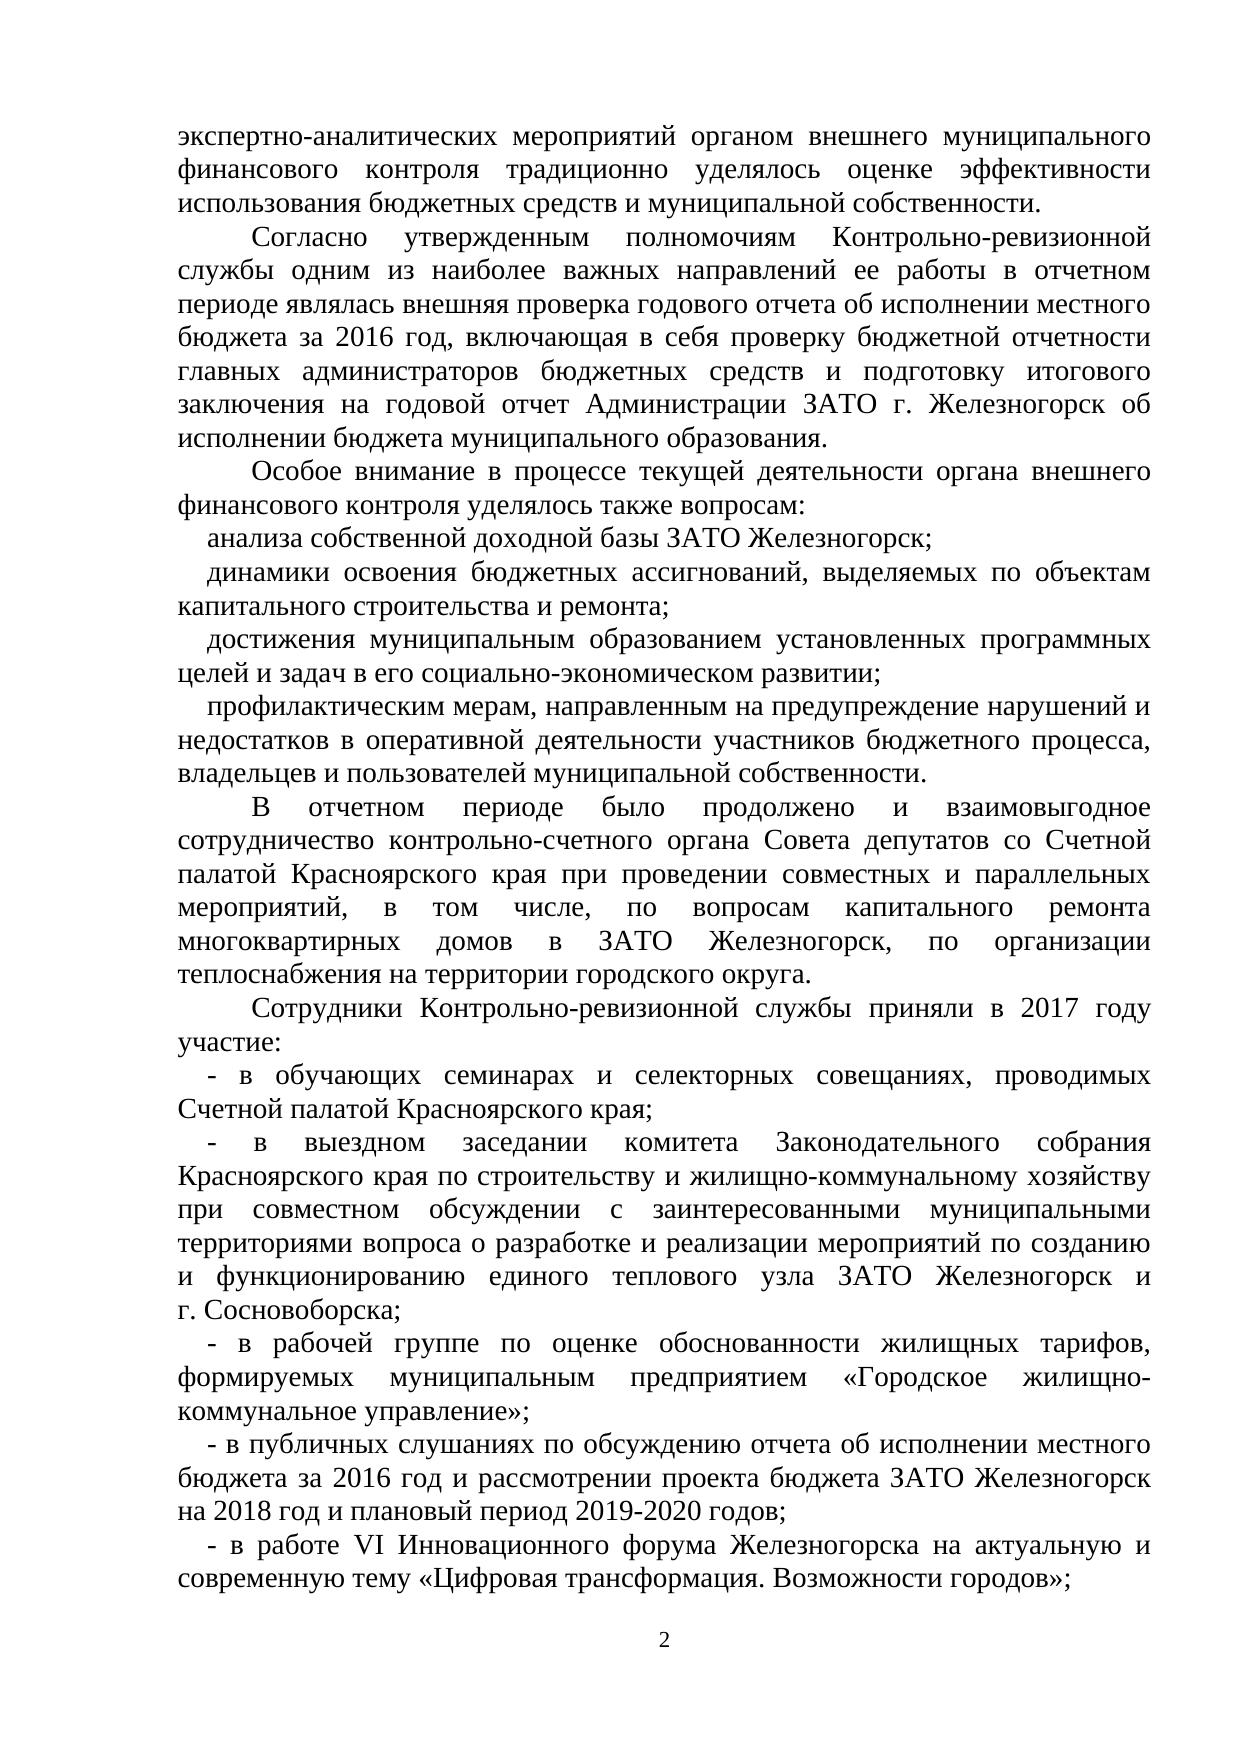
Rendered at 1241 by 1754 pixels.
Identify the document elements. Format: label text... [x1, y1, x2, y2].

text достижения муниципальным образованием установленных программных целей и задач в его социально-экономическом развитии; [177, 621, 1152, 688]
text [177, 118, 1152, 219]
text Сотрудники Контрольно-ревизионной службы приняли в 2017 году участие: [177, 990, 1152, 1057]
text - в выездном заседании комитета Законодательного собрания Красноярского края по строительству и жилищно-коммунальному хозяйству при совместном обсуждении с заинтересованными муниципальными территориями вопроса о разработке и реализации мероприятий по созданию и функционированию единого теплового узла ЗАТО Железногорск и г. Сосновоборска; [177, 1124, 1152, 1326]
text анализа собственной доходной базы ЗАТО Железногорск; [177, 521, 1152, 554]
text динамики освоения бюджетных ассигнований, выделяемых по объектам капитального строительства и ремонта; [177, 554, 1152, 621]
text профилактическим мерам, направленным на предупреждение нарушений и недостатков в оперативной деятельности участников бюджетного процесса, владельцев и пользователей муниципальной собственности. [177, 688, 1152, 789]
text Согласно утвержденным полномочиям Контрольно-ревизионной службы одним из наиболее важных направлений ее работы в отчетном периоде являлась внешняя проверка годового отчета об исполнении местного бюджета за 2016 год, включающая в себя проверку бюджетной отчетности главных администраторов бюджетных средств и подготовку итогового заключения на годовой отчет Администрации ЗАТО г. Железногорск об исполнении бюджета муниципального образования. [177, 219, 1152, 453]
text - в обучающих семинарах и селекторных совещаниях, проводимых Счетной палатой Красноярского края; [177, 1057, 1152, 1124]
text Особое внимание в процессе текущей деятельности органа внешнего финансового контроля уделялось также вопросам: [177, 453, 1152, 521]
text - в работе VI Инновационного форума Железногорска на актуальную и современную тему «Цифровая трансформация. Возможности городов»; [177, 1527, 1152, 1594]
text - в рабочей группе по оценке обоснованности жилищных тарифов, формируемых муниципальным предприятием «Городское жилищно-коммунальное управление»; [177, 1326, 1152, 1426]
text - в публичных слушаниях по обсуждению отчета об исполнении местного бюджета за 2016 год и рассмотрении проекта бюджета ЗАТО Железногорск на 2018 год и плановый период 2019-2020 годов; [177, 1426, 1152, 1527]
text В отчетном периоде было продолжено и взаимовыгодное сотрудничество контрольно-счетного органа Совета депутатов со Счетной палатой Красноярского края при проведении совместных и параллельных мероприятий, в том числе, по вопросам капитального ремонта многоквартирных домов в ЗАТО Железногорск, по организации теплоснабжения на территории городского округа. [177, 789, 1152, 990]
